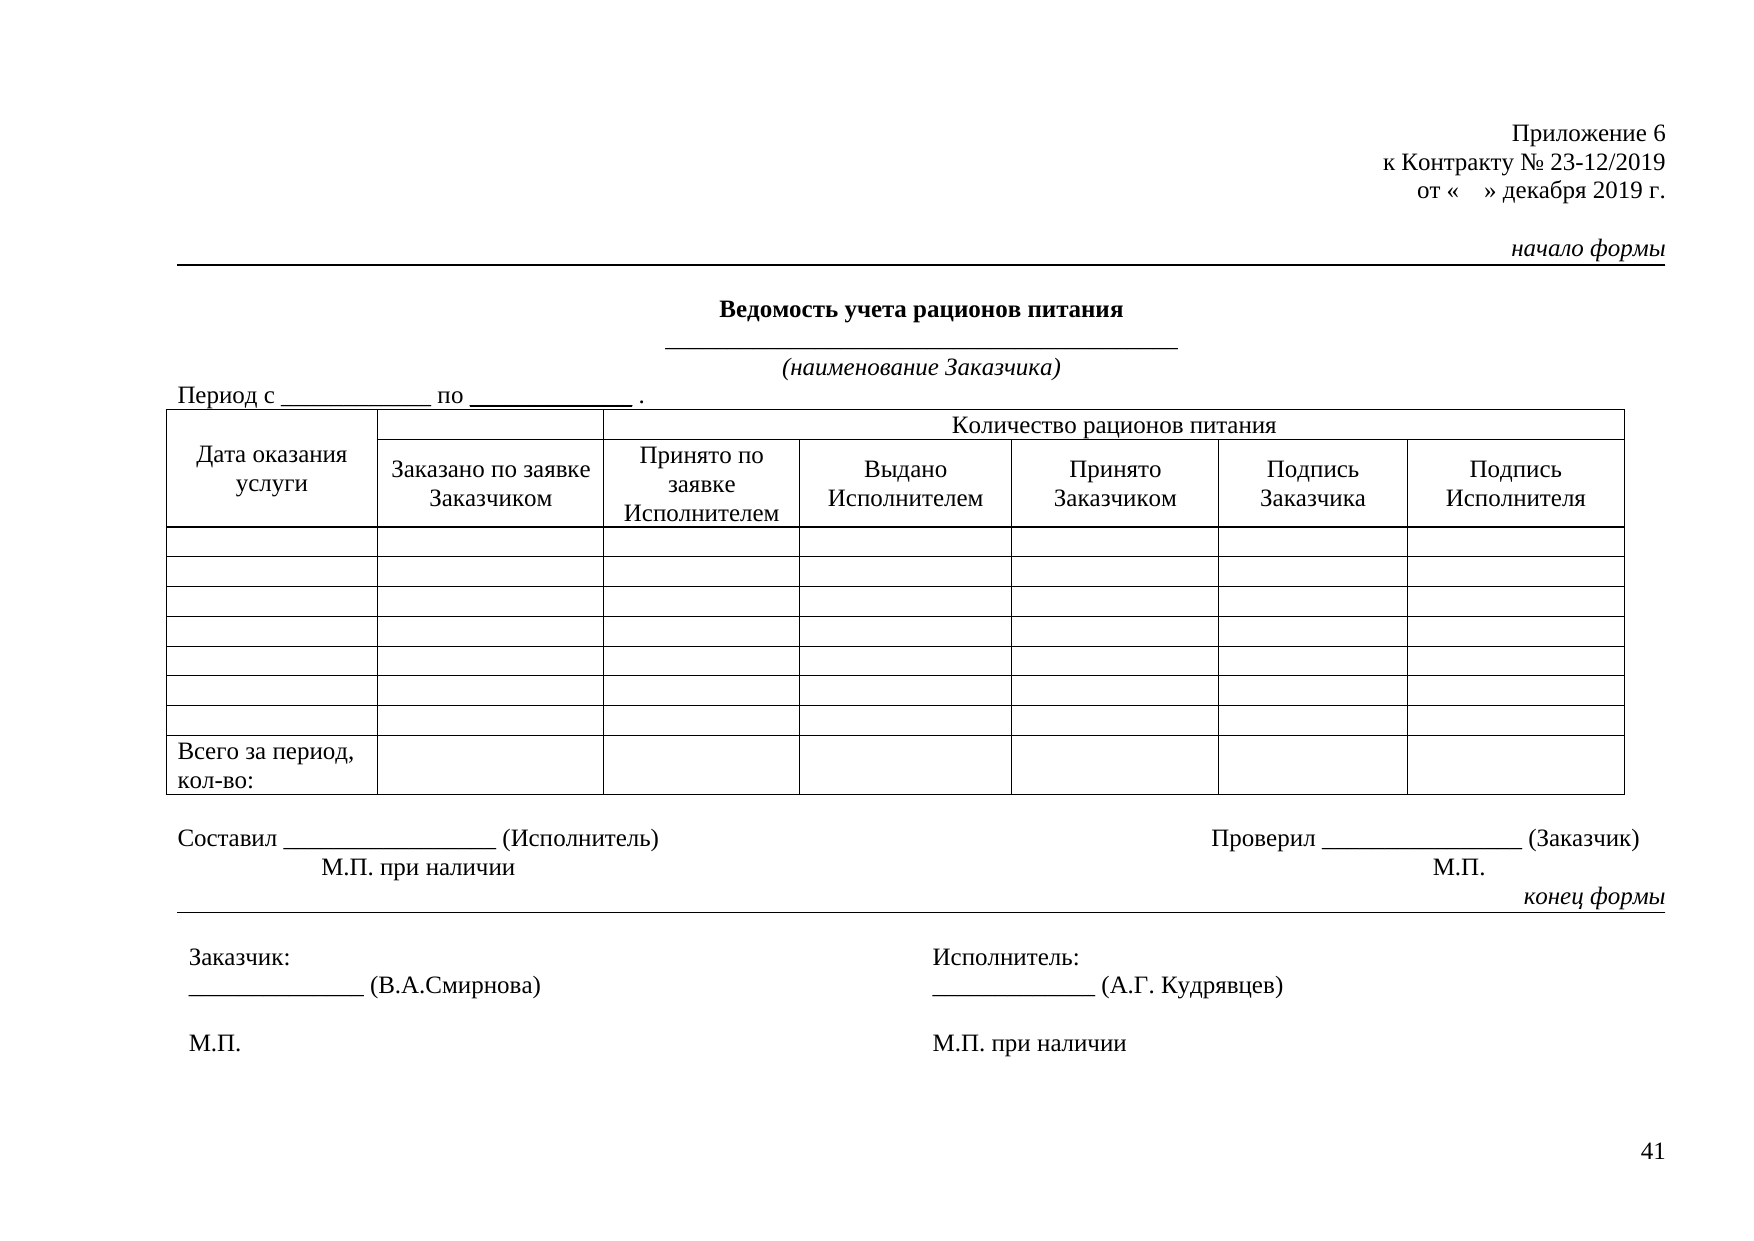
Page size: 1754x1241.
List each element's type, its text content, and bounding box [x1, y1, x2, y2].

text конец формы [177, 881, 1665, 912]
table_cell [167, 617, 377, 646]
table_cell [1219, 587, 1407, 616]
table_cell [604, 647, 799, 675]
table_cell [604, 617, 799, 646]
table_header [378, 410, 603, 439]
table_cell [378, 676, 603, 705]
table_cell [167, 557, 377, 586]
text Приложение 6 [1299, 118, 1665, 147]
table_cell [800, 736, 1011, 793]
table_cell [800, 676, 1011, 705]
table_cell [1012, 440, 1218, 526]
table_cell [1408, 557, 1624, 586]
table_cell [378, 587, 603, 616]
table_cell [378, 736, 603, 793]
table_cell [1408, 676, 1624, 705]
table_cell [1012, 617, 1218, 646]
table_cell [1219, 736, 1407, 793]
text начало формы [177, 233, 1665, 264]
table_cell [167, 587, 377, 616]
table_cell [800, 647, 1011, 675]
text к Контракту № 23-12/2019 [768, 147, 1665, 176]
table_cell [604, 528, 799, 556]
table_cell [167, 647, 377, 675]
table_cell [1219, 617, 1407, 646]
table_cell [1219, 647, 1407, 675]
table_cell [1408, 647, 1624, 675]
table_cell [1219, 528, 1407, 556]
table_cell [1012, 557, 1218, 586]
text от « » декабря 2019 г. [768, 176, 1665, 204]
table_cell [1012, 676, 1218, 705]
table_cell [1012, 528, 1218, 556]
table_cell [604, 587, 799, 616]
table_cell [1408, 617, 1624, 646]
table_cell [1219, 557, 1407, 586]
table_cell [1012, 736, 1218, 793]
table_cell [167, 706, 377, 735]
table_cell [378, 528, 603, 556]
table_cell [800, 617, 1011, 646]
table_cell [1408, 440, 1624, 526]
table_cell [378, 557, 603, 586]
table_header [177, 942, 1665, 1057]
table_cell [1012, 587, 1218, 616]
text Ведомость учета рационов питания [177, 294, 1665, 323]
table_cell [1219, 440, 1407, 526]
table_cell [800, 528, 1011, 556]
text _________________________________________ [177, 323, 1665, 352]
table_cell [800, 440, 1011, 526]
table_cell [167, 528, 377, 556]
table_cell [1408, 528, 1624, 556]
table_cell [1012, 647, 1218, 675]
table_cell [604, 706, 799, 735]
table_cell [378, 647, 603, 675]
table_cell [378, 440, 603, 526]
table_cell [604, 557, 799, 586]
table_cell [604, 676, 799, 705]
text Составил _________________ (Исполнитель) Проверил ________________ (Заказчик) [177, 823, 1665, 852]
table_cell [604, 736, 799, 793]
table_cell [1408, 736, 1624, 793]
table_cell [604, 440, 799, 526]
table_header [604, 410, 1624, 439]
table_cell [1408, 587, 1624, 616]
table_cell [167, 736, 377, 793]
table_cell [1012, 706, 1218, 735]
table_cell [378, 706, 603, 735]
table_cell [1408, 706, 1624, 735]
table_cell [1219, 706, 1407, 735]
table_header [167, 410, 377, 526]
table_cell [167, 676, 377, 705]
text (наименование Заказчика) [177, 352, 1665, 381]
text Период с ____________ по _____________ . [177, 381, 1665, 409]
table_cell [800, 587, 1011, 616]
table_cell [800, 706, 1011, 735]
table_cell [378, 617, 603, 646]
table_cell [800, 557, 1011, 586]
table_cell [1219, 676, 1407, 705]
text М.П. при наличии М.П. [177, 852, 1665, 881]
